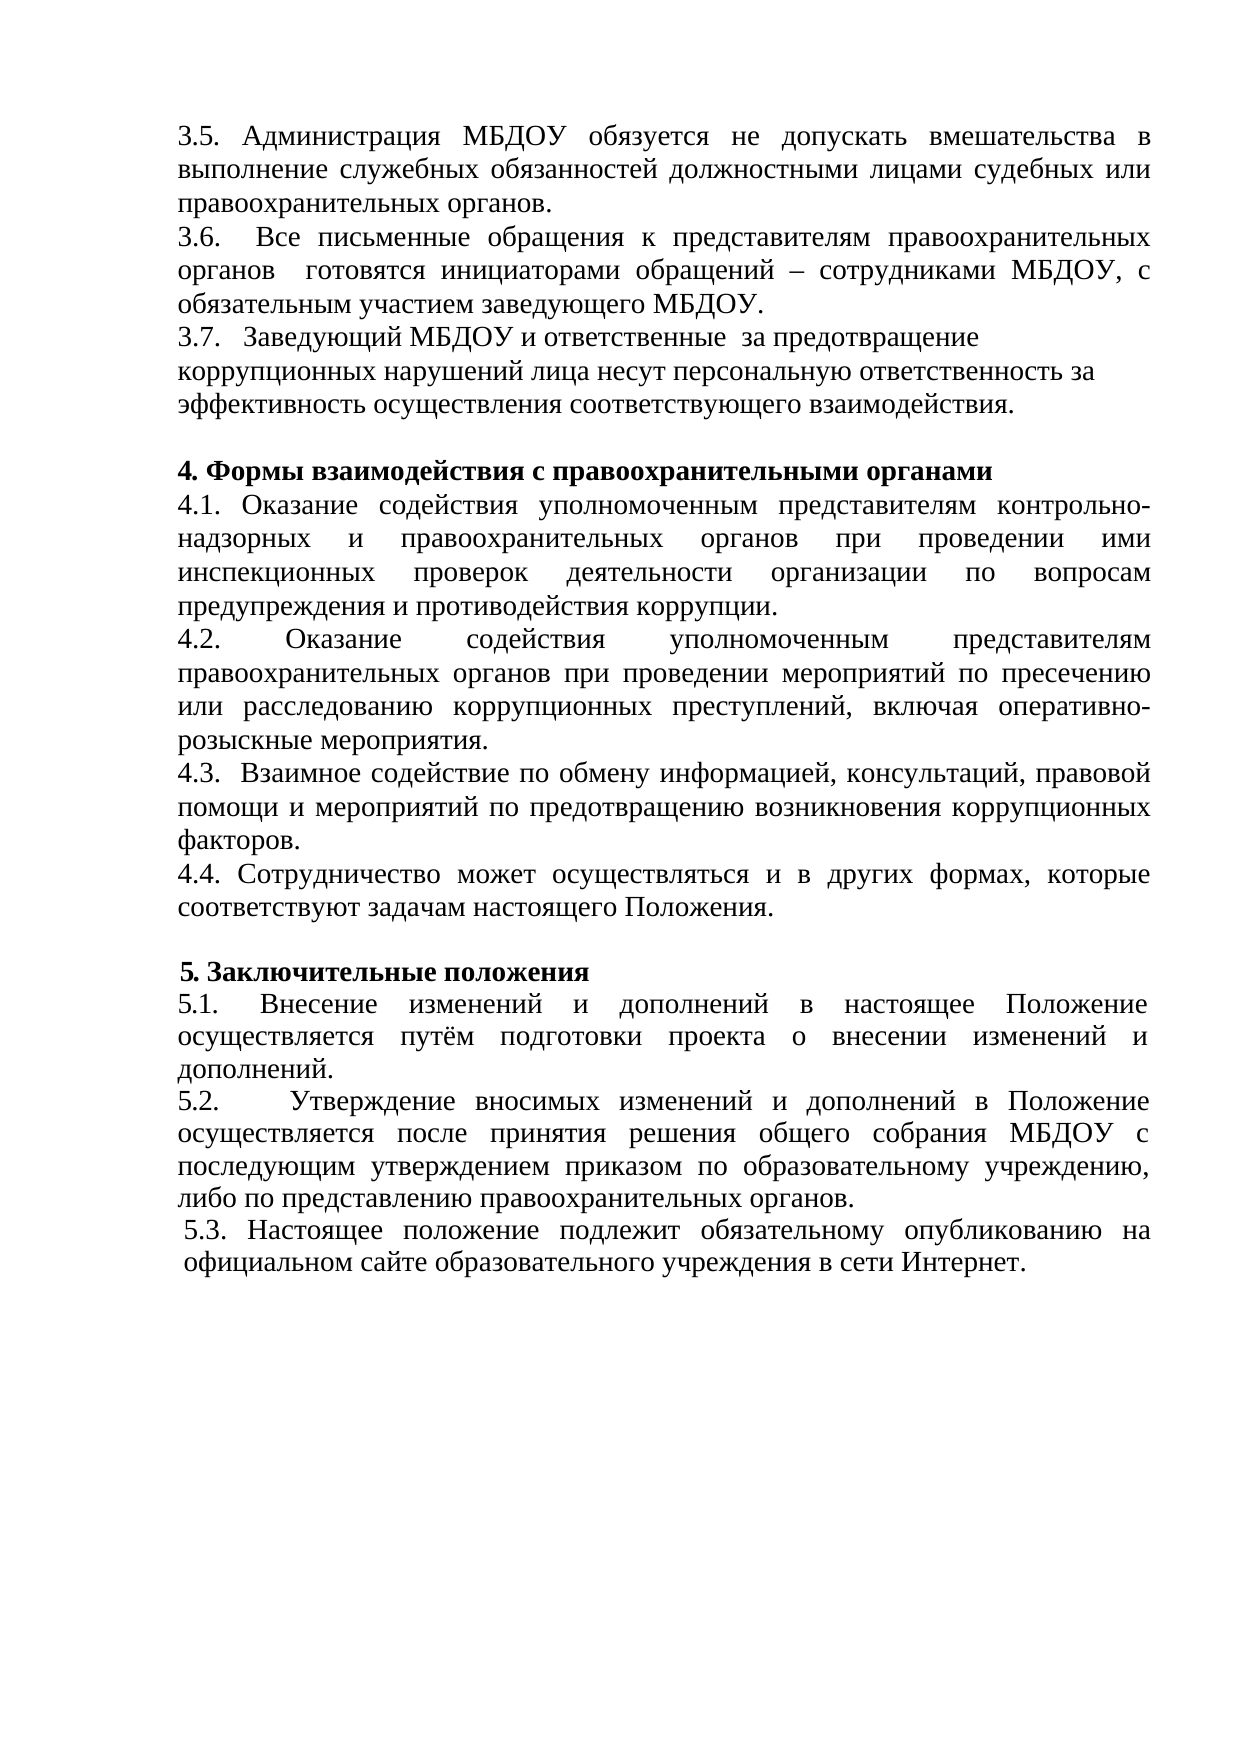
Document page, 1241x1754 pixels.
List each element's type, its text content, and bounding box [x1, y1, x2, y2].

text 4. Формы взаимодействия с правоохранительными органами [177, 453, 1152, 487]
text 3.6. Все письменные обращения к представителям правоохранительных органов готовятся инициаторами обращений – сотрудниками МБДОУ, с обязательным участием заведующего МБДОУ. [177, 219, 1152, 319]
text 5. Заключительные положения [179, 955, 1152, 988]
text 4.2. Оказание содействия уполномоченным представителям правоохранительных органов при проведении мероприятий по пресечению или расследованию коррупционных преступлений, включая оперативно-розыскные мероприятия. [177, 621, 1152, 755]
text 4.3. Взаимное содействие по обмену информацией, консультаций, правовой помощи и мероприятий по предотвращению возникновения коррупционных факторов. [177, 755, 1152, 856]
text 3.7. Заведующий МБДОУ и ответственные за предотвращение коррупционных нарушений лица несут персональную ответственность за эффективность осуществления соответствующего взаимодействия. [177, 319, 1152, 420]
text 3.5. Администрация МБДОУ обязуется не допускать вмешательства в выполнение служебных обязанностей должностными лицами судебных или правоохранительных органов. [177, 118, 1152, 219]
list Утверждение вносимых изменений и дополнений в Положение осуществляется после принятия решения общего собрания МБДОУ с последующим утверждением приказом по образовательному учреждению, либо по представлению правоохранительных органов. [177, 1084, 1150, 1214]
text 4.1. Оказание содействия уполномоченным представителям контрольно-надзорных и правоохранительных органов при проведении ими инспекционных проверок деятельности организации по вопросам предупреждения и противодействия коррупции. [177, 487, 1152, 621]
list Внесение изменений и дополнений в настоящее Положение осуществляется путём подготовки проекта о внесении изменений и дополнений. [177, 988, 1149, 1084]
text 5.3. Настоящее положение подлежит обязательному опубликованию на официальном сайте образовательного учреждения в сети Интернет. [183, 1214, 1152, 1278]
text 4.4. Сотрудничество может осуществляться и в других формах, которые соответствуют задачам настоящего Положения. [177, 856, 1152, 923]
